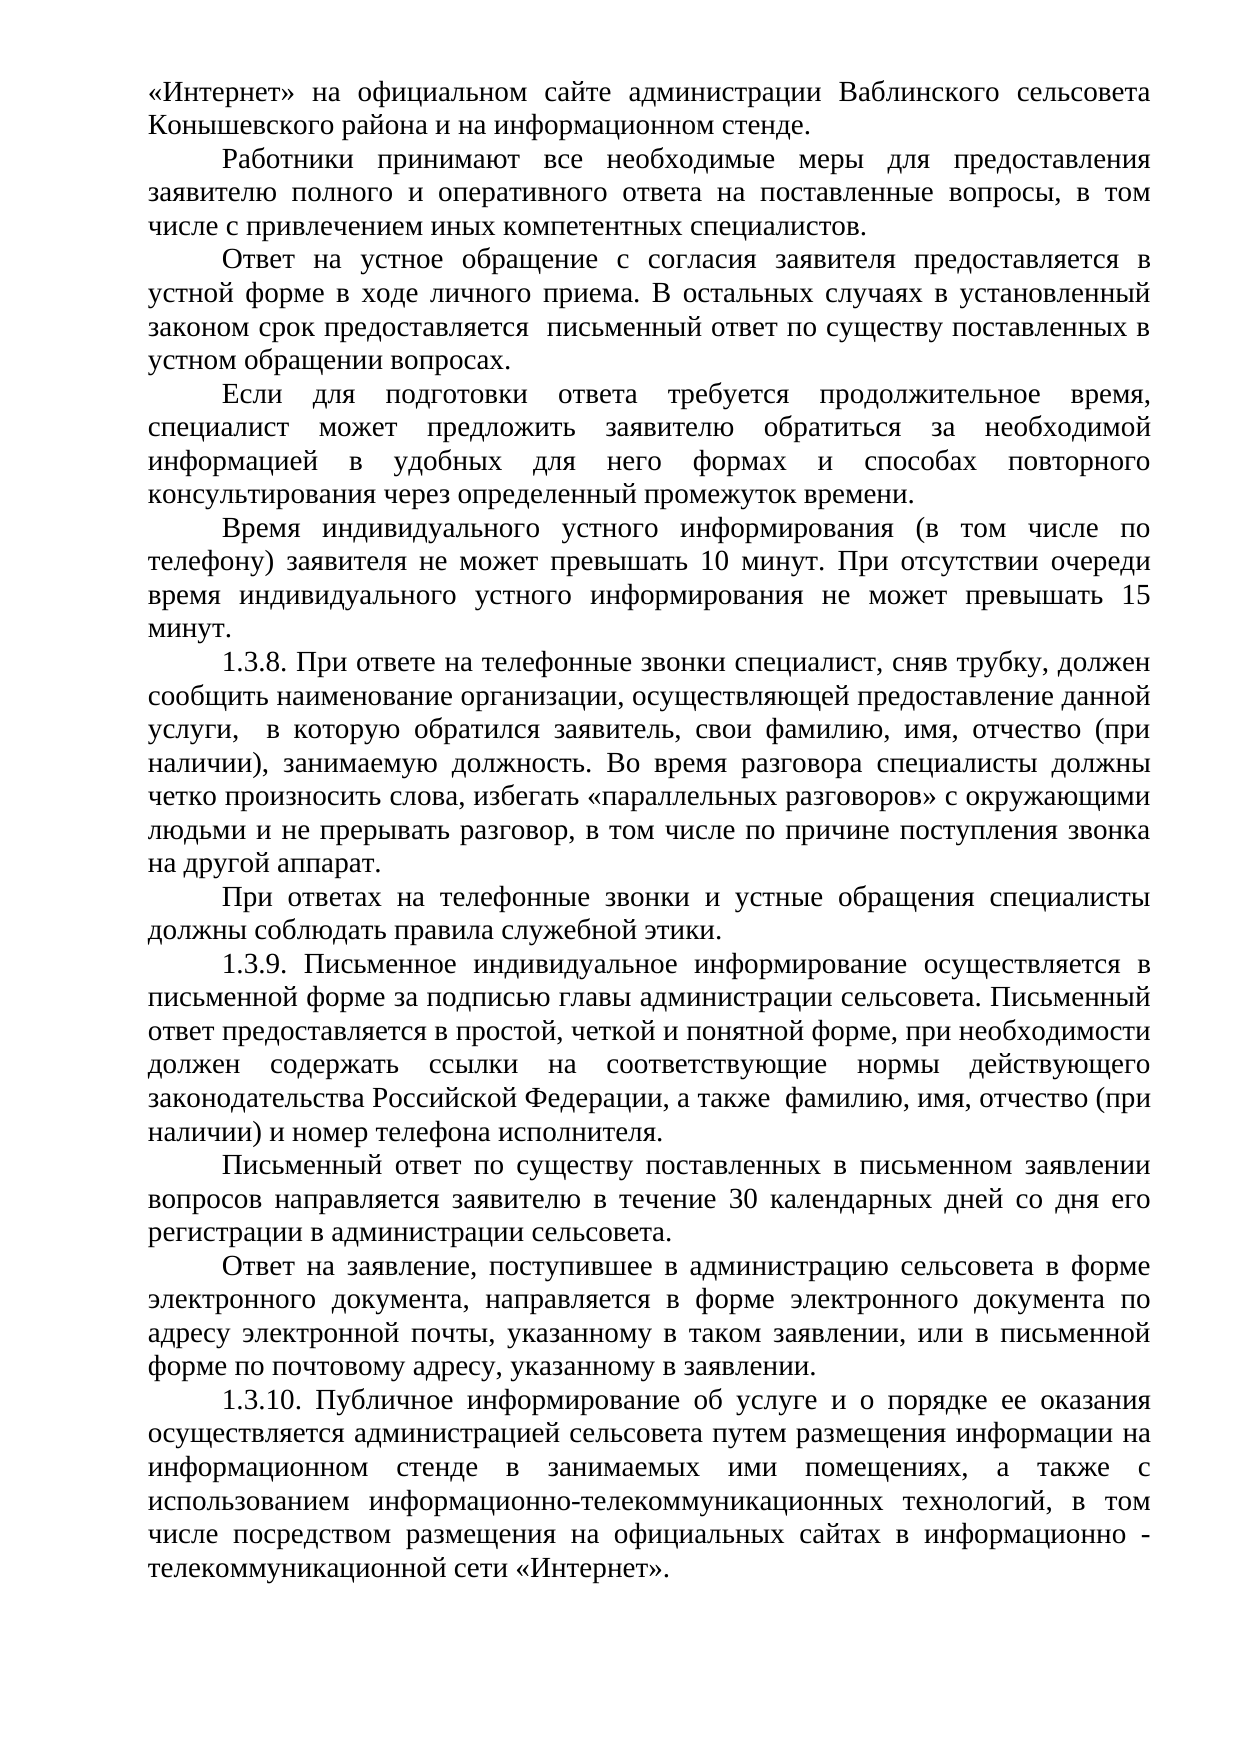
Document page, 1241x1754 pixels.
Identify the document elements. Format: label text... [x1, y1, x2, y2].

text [148, 74, 1152, 141]
text Время индивидуального устного информирования (в том числе по телефону) заявителя не может превышать 10 минут. При отсутствии очереди время индивидуального устного информирования не может превышать 15 минут. [148, 510, 1152, 644]
text Работники принимают все необходимые меры для предоставления заявителю полного и оперативного ответа на поставленные вопросы, в том числе с привлечением иных компетентных специалистов. [148, 141, 1152, 242]
text Ответ на устное обращение с согласия заявителя предоставляется в устной форме в ходе личного приема. В остальных случаях в установленный законом срок предоставляется письменный ответ по существу поставленных в устном обращении вопросах. [148, 242, 1152, 376]
text При ответах на телефонные звонки и устные обращения специалисты должны соблюдать правила служебной этики. [148, 879, 1152, 946]
text 1.3.8. При ответе на телефонные звонки специалист, сняв трубку, должен сообщить наименование организации, осуществляющей предоставление данной услуги, в которую обратился заявитель, свои фамилию, имя, отчество (при наличии), занимаемую должность. Во время разговора специалисты должны четко произносить слова, избегать «параллельных разговоров» с окружающими людьми и не прерывать разговор, в том числе по причине поступления звонка на другой аппарат. [148, 644, 1152, 879]
text Если для подготовки ответа требуется продолжительное время, специалист может предложить заявителю обратиться за необходимой информацией в удобных для него формах и способах повторного консультирования через определенный промежуток времени. [148, 376, 1152, 510]
text 1.3.9. Письменное индивидуальное информирование осуществляется в письменной форме за подписью главы администрации сельсовета. Письменный ответ предоставляется в простой, четкой и понятной форме, при необходимости должен содержать ссылки на соответствующие нормы действующего законодательства Российской Федерации, а также фамилию, имя, отчество (при наличии) и номер телефона исполнителя. [148, 946, 1152, 1147]
text Письменный ответ по существу поставленных в письменном заявлении вопросов направляется заявителю в течение 30 календарных дней со дня его регистрации в администрации сельсовета. [148, 1147, 1152, 1248]
text 1.3.10. Публичное информирование об услуге и о порядке ее оказания осуществляется администрацией сельсовета путем размещения информации на информационном стенде в занимаемых ими помещениях, а также с использованием информационно-телекоммуникационных технологий, в том числе посредством размещения на официальных сайтах в информационно - телекоммуникационной сети «Интернет». [148, 1382, 1152, 1583]
text Ответ на заявление, поступившее в администрацию сельсовета в форме электронного документа, направляется в форме электронного документа по адресу электронной почты, указанному в таком заявлении, или в письменной форме по почтовому адресу, указанному в заявлении. [148, 1248, 1152, 1382]
